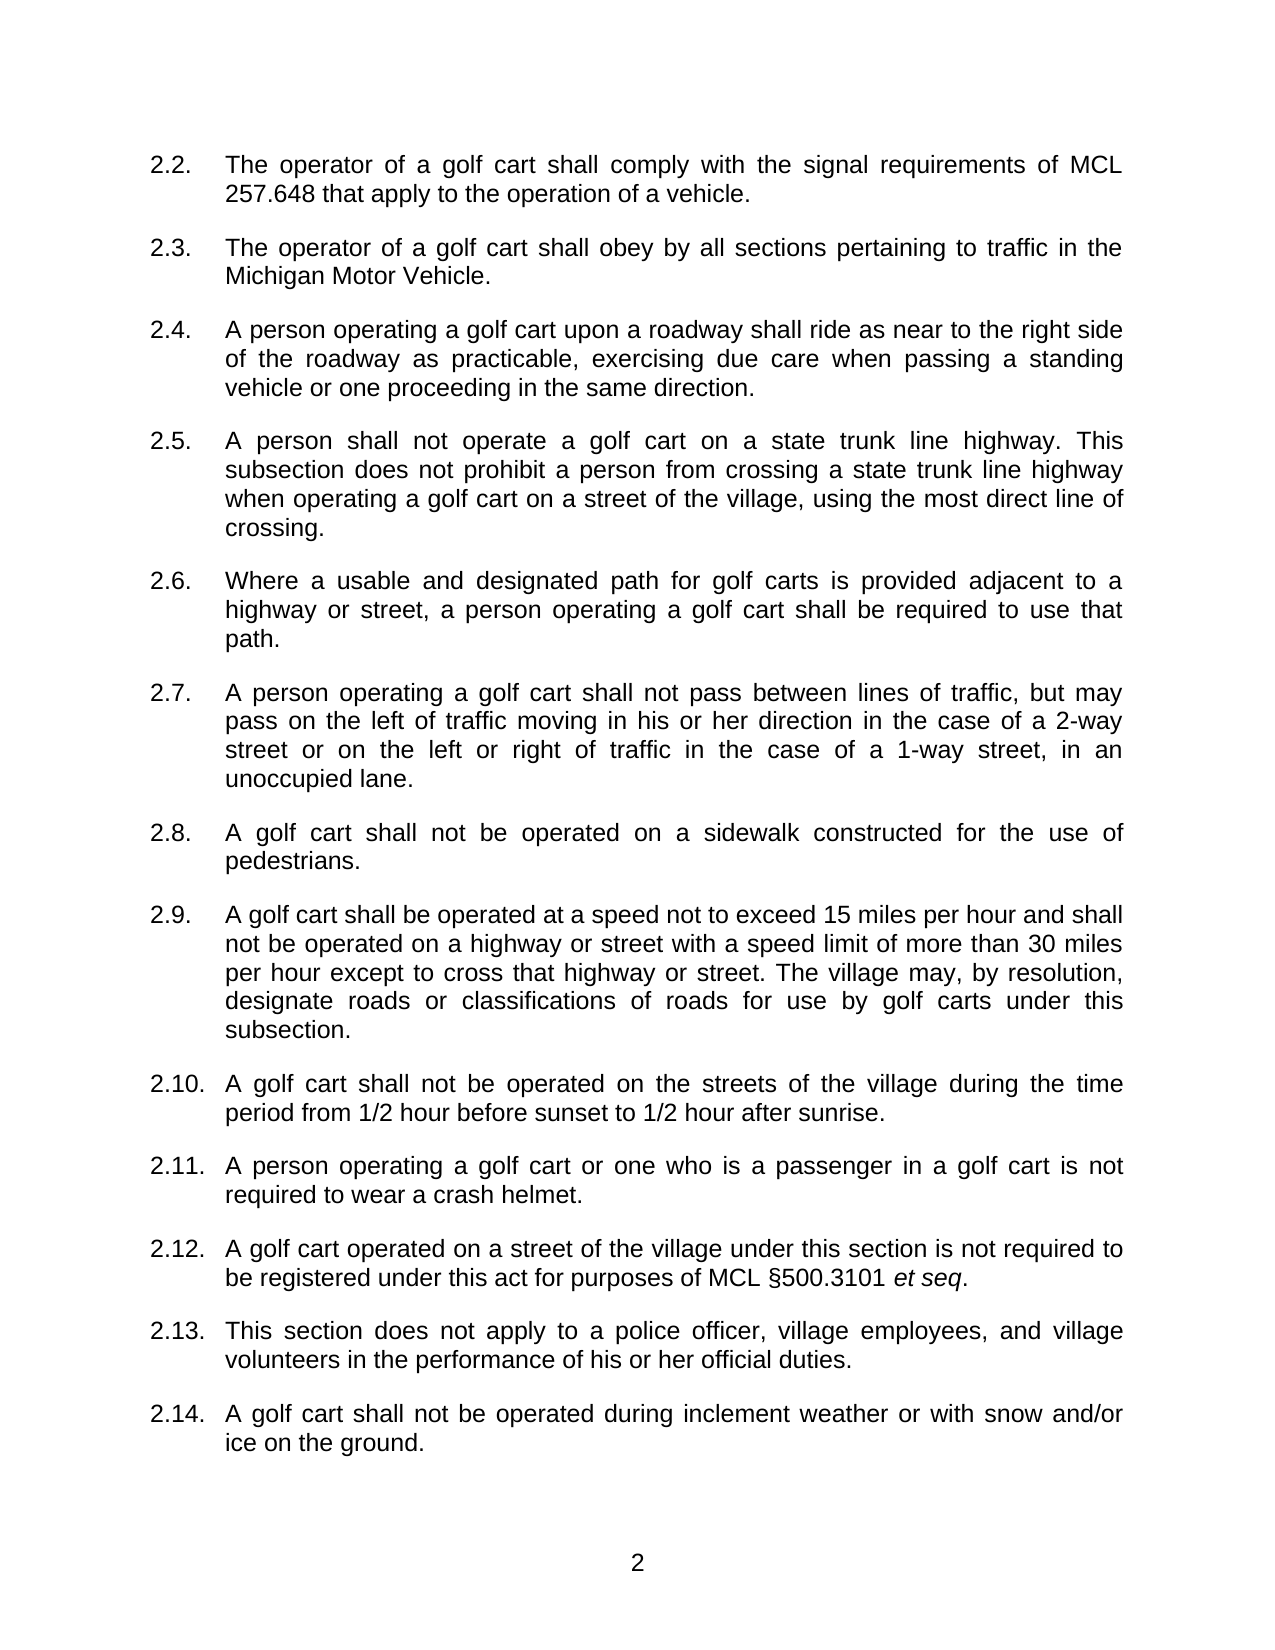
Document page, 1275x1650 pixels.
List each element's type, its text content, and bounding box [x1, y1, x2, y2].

subtitle A person operating a golf cart shall not pass between lines of traffic, but may pass on the left of traffic moving in his or her direction in the case of a 2-way street or on the left or right of traffic in the case of a 1-way street, in an unoccupied lane. [150, 677, 1125, 792]
subtitle This section does not apply to a police officer, village employees, and village volunteers in the performance of his or her official duties. [150, 1316, 1125, 1374]
subtitle The operator of a golf cart shall comply with the signal requirements of MCL 257.648 that apply to the operation of a vehicle. [150, 150, 1125, 207]
subtitle A golf cart shall be operated at a speed not to exceed 15 miles per hour and shall not be operated on a highway or street with a speed limit of more than 30 miles per hour except to cross that highway or street. The village may, by resolution, designate roads or classifications of roads for use by golf carts under this subsection. [150, 900, 1125, 1044]
subtitle A golf cart operated on a street of the village under this section is not required to be registered under this act for purposes of MCL §500.3101 et seq. [150, 1234, 1125, 1291]
subtitle The operator of a golf cart shall obey by all sections pertaining to traffic in the Michigan Motor Vehicle. [150, 232, 1125, 290]
subtitle A person shall not operate a golf cart on a state trunk line highway. This subsection does not prohibit a person from crossing a state trunk line highway when operating a golf cart on a street of the village, using the most direct line of crossing. [150, 426, 1125, 541]
subtitle A person operating a golf cart or one who is a passenger in a golf cart is not required to wear a crash helmet. [150, 1151, 1125, 1209]
subtitle Where a usable and designated path for golf carts is provided adjacent to a highway or street, a person operating a golf cart shall be required to use that path. [150, 566, 1125, 652]
subtitle A person operating a golf cart upon a roadway shall ride as near to the right side of the roadway as practicable, exercising due care when passing a standing vehicle or one proceeding in the same direction. [150, 315, 1125, 401]
subtitle A golf cart shall not be operated on a sidewalk constructed for the use of pedestrians. [150, 817, 1125, 875]
subtitle A golf cart shall not be operated during inclement weather or with snow and/or ice on the ground. [150, 1399, 1125, 1456]
subtitle A golf cart shall not be operated on the streets of the village during the time period from 1/2 hour before sunset to 1/2 hour after sunrise. [150, 1069, 1125, 1126]
